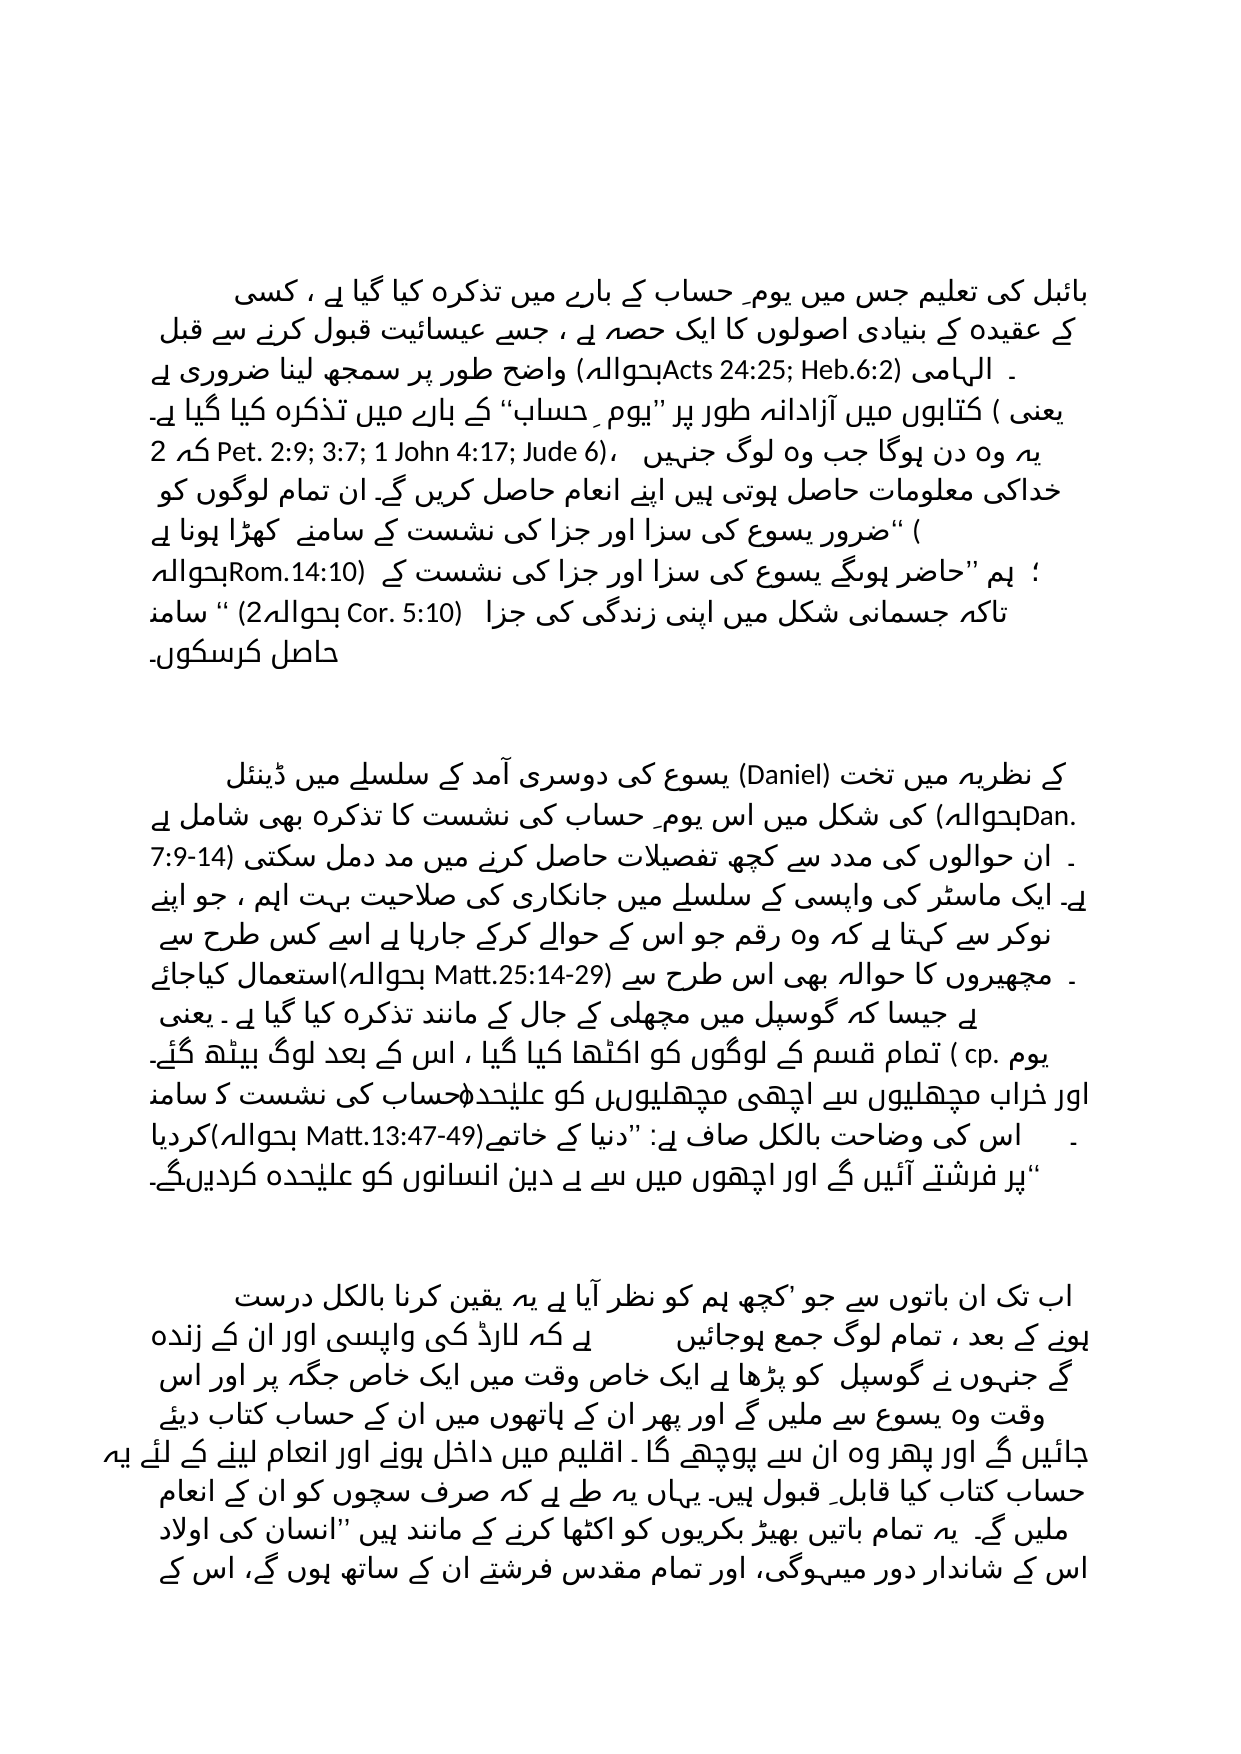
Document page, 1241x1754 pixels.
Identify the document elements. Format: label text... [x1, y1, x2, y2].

text یسوع کی دوسری آمد کے سلسلے میں ڈینئل (Daniel)کے نظریہ میں تخت کی شکل میں اس یوم ِ حساب کی نشست کا تذکرہ بھی شامل ہے (بحوالہDan. 7:9-14)۔ ان حوالوں کی مدد سے کچھ تفصیلات حاصل کرنے میں مد دمل سکتی ہے۔ ایک ماسٹر کی واپسی کے سلسلے میں جانکاری کی صلاحیت بہت اہم ، جو اپنے نوکر سے کہتا ہے کہ وہ رقم جو اس کے حوالے کرکے جارہا ہے اسے کس طرح سے استعمال کیاجائے(بحوالہ Matt.25:14-29)۔ مچھیروں کا حوالہ بھی اس طرح سے ہے جیسا کہ گوسپل میں مچھلی کے جال کے مانند تذکرہ کیا گیا ہے ۔ یعنی تمام قسم کے لوگوں کو اکٹھا کیا گیا ، اس کے بعد لوگ بیٹھ گئے۔ ( cp.یوم حساب کی نشست کے سامنے) اور خراب مچھلیوں سے اچھی مچھلیوںں کو علیٰحدہ کردیا(بحوالہ Matt.13:47-49)۔ اس کی وضاحت بالکل صاف ہے: ’’دنیا کے خاتمے پر فرشتے آئیں گے اور اچھوں میں سے بے دین انسانوں کو علیٰحدہ کردیںگے۔‘‘ [150, 756, 1090, 1191]
text بائبل کی تعلیم جس میں یوم ِ حساب کے بارے میں تذکرہ کیا گیا ہے ، کسی کے عقیدہ کے بنیادی اصولوں کا ایک حصہ ہے ، جسے عیسائیت قبول کرنے سے قبل واضح طور پر سمجھ لینا ضروری ہے (بحوالہActs 24:25; Heb.6:2)۔ الہامی کتابوں میں آزادانہ طور پر ’’یوم ِ حساب‘‘ کے بارے میں تذکرہ کیا گیا ہے۔ (یعنی کہ 2 Pet. 2:9; 3:7; 1 John 4:17; Jude 6)، یہ وہ دن ہوگا جب وہ لوگ جنہیں خداکی معلومات حاصل ہوتی ہیں اپنے انعام حاصل کریں گے۔ ان تمام لوگوں کو ضرور یسوع کی سزا اور جزا کی نشست کے سامنے کھڑا ہونا ہے‘‘ (بحوالہRom.14:10) ؛ ہم ’’حاضر ہوںگے یسوع کی سزا اور جزا کی نشست کے سامنے ‘‘ (بحوالہ2 Cor. 5:10) تاکہ جسمانی شکل میں اپنی زندگی کی جزا حاصل کرسکوں۔ [150, 273, 1090, 668]
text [150, 1279, 1090, 1584]
